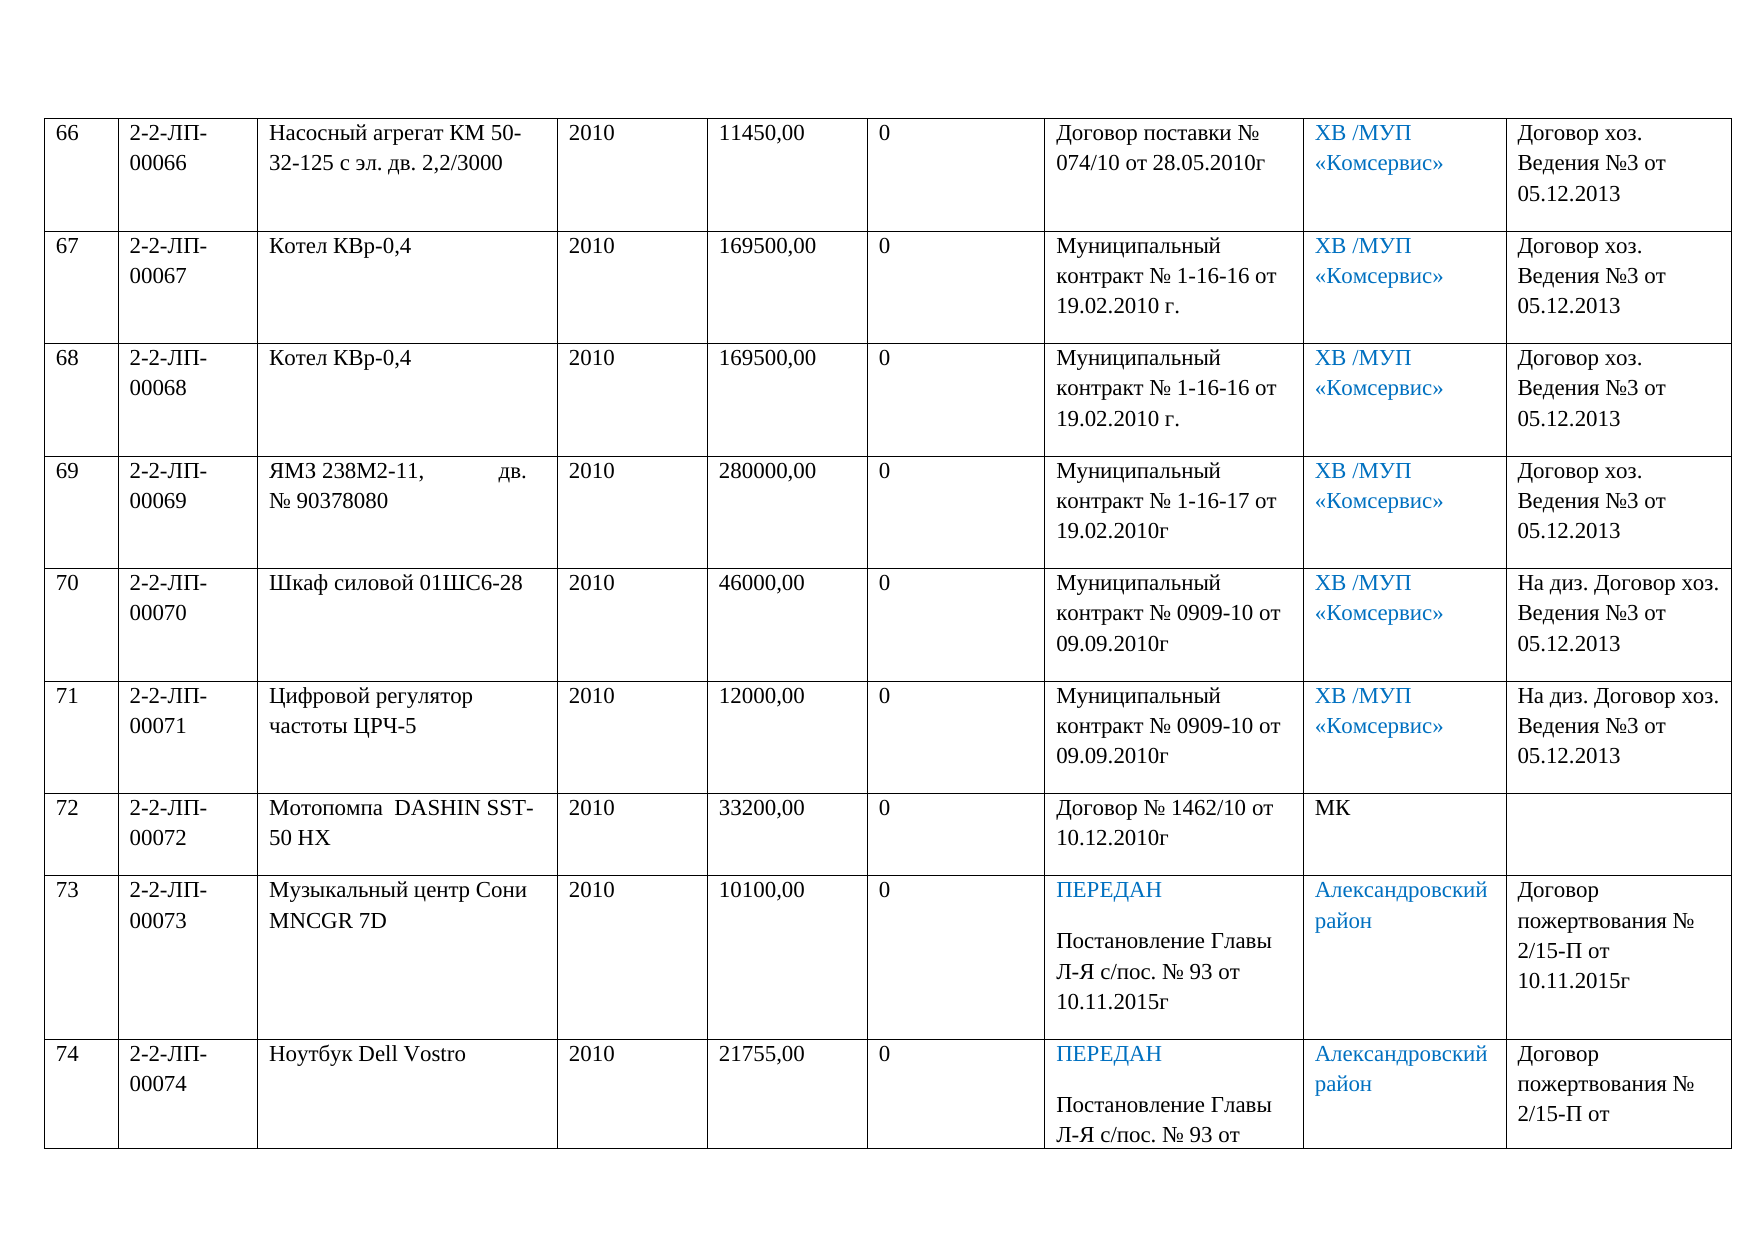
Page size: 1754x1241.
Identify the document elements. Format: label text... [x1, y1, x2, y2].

table_cell 169500,00 [708, 232, 867, 343]
table_cell 169500,00 [708, 344, 867, 456]
table_cell 74 [45, 1040, 118, 1148]
table_cell Договор хоз. Ведения №3 от 05.12.2013 [1507, 457, 1731, 568]
table_cell 2-2-ЛП-00071 [119, 682, 257, 793]
table_cell ХВ /МУП «Комсервис» [1304, 682, 1506, 793]
table_cell Договор № 1462/10 от 10.12.2010г [1045, 794, 1303, 875]
table_cell 2-2-ЛП-00069 [119, 457, 257, 568]
table_cell 68 [45, 344, 118, 456]
table_cell 67 [45, 232, 118, 343]
table_cell 2010 [558, 876, 707, 1039]
table_cell 0 [868, 1040, 1044, 1148]
table_cell Александровский район [1304, 876, 1506, 1039]
table_cell [1507, 794, 1731, 875]
table_cell На диз. Договор хоз. Ведения №3 от 05.12.2013 [1507, 682, 1731, 793]
table_cell ЯМЗ 238М2-11, дв. № 90378080 [258, 457, 557, 568]
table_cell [1045, 1040, 1303, 1148]
table_cell 72 [45, 794, 118, 875]
table_cell 2-2-ЛП-00066 [119, 119, 257, 231]
table_cell 2-2-ЛП-00067 [119, 232, 257, 343]
table_cell Котел КВр-0,4 [258, 232, 557, 343]
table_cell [1507, 119, 1731, 231]
table_cell 0 [868, 876, 1044, 1039]
table_cell 69 [45, 457, 118, 568]
table_cell Договор хоз. Ведения №3 от 05.12.2013 [1507, 344, 1731, 456]
table_cell 70 [45, 569, 118, 681]
table_cell 11450,00 [708, 119, 867, 231]
table_cell 2010 [558, 569, 707, 681]
table_cell Договор хоз. Ведения №3 от 05.12.2013 [1507, 232, 1731, 343]
table_cell Муниципальный контракт № 1-16-17 от 19.02.2010г [1045, 457, 1303, 568]
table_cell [258, 119, 557, 231]
table_cell 10100,00 [708, 876, 867, 1039]
table_cell 33200,00 [708, 794, 867, 875]
table_cell 280000,00 [708, 457, 867, 568]
table_cell ПЕРЕДАН Постановление Главы Л-Я с/пос. № 93 от 10.11.2015г [1045, 876, 1303, 1039]
table_cell Мотопомпа DASHIN SST-50 HX [258, 794, 557, 875]
table_cell 2010 [558, 119, 707, 231]
table_cell Котел КВр-0,4 [258, 344, 557, 456]
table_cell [1507, 1040, 1731, 1148]
table_cell 0 [868, 119, 1044, 231]
table_cell 0 [868, 794, 1044, 875]
table_cell 0 [868, 569, 1044, 681]
table_cell Музыкальный центр Сони MNCGR 7D [258, 876, 557, 1039]
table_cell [1304, 1040, 1506, 1148]
table_cell 2010 [558, 344, 707, 456]
table_cell 2010 [558, 682, 707, 793]
table_cell Шкаф силовой 01ШС6-28 [258, 569, 557, 681]
table_cell 12000,00 [708, 682, 867, 793]
table_cell На диз. Договор хоз. Ведения №3 от 05.12.2013 [1507, 569, 1731, 681]
table_cell МК [1304, 794, 1506, 875]
table_cell 2-2-ЛП-00072 [119, 794, 257, 875]
table_cell 2-2-ЛП-00073 [119, 876, 257, 1039]
table_cell Муниципальный контракт № 0909-10 от 09.09.2010г [1045, 682, 1303, 793]
table_cell 2010 [558, 794, 707, 875]
table_cell 2-2-ЛП-00068 [119, 344, 257, 456]
table_cell 2010 [558, 232, 707, 343]
table_cell 2-2-ЛП-00074 [119, 1040, 257, 1148]
table_cell 0 [868, 457, 1044, 568]
table_cell 2010 [558, 1040, 707, 1148]
table_cell 0 [868, 344, 1044, 456]
table_cell Договор пожертвования № 2/15-П от 10.11.2015г [1507, 876, 1731, 1039]
table_cell Цифровой регулятор частоты ЦРЧ-5 [258, 682, 557, 793]
table_cell ХВ /МУП «Комсервис» [1304, 457, 1506, 568]
table_cell 0 [868, 232, 1044, 343]
table_cell 0 [868, 682, 1044, 793]
table_cell Муниципальный контракт № 1-16-16 от 19.02.2010 г. [1045, 344, 1303, 456]
table_cell 73 [45, 876, 118, 1039]
table_cell 2010 [558, 457, 707, 568]
table_cell 46000,00 [708, 569, 867, 681]
table_cell Ноутбук Dell Vostro [258, 1040, 557, 1148]
table_cell Муниципальный контракт № 0909-10 от 09.09.2010г [1045, 569, 1303, 681]
table_cell ХВ /МУП «Комсервис» [1304, 569, 1506, 681]
table_cell ХВ /МУП «Комсервис» [1304, 232, 1506, 343]
table_cell 66 [45, 119, 118, 231]
table_cell Муниципальный контракт № 1-16-16 от 19.02.2010 г. [1045, 232, 1303, 343]
table_cell ХВ /МУП «Комсервис» [1304, 119, 1506, 231]
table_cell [1045, 119, 1303, 231]
table_cell 71 [45, 682, 118, 793]
table_cell 2-2-ЛП-00070 [119, 569, 257, 681]
table_cell ХВ /МУП «Комсервис» [1304, 344, 1506, 456]
table_cell 21755,00 [708, 1040, 867, 1148]
